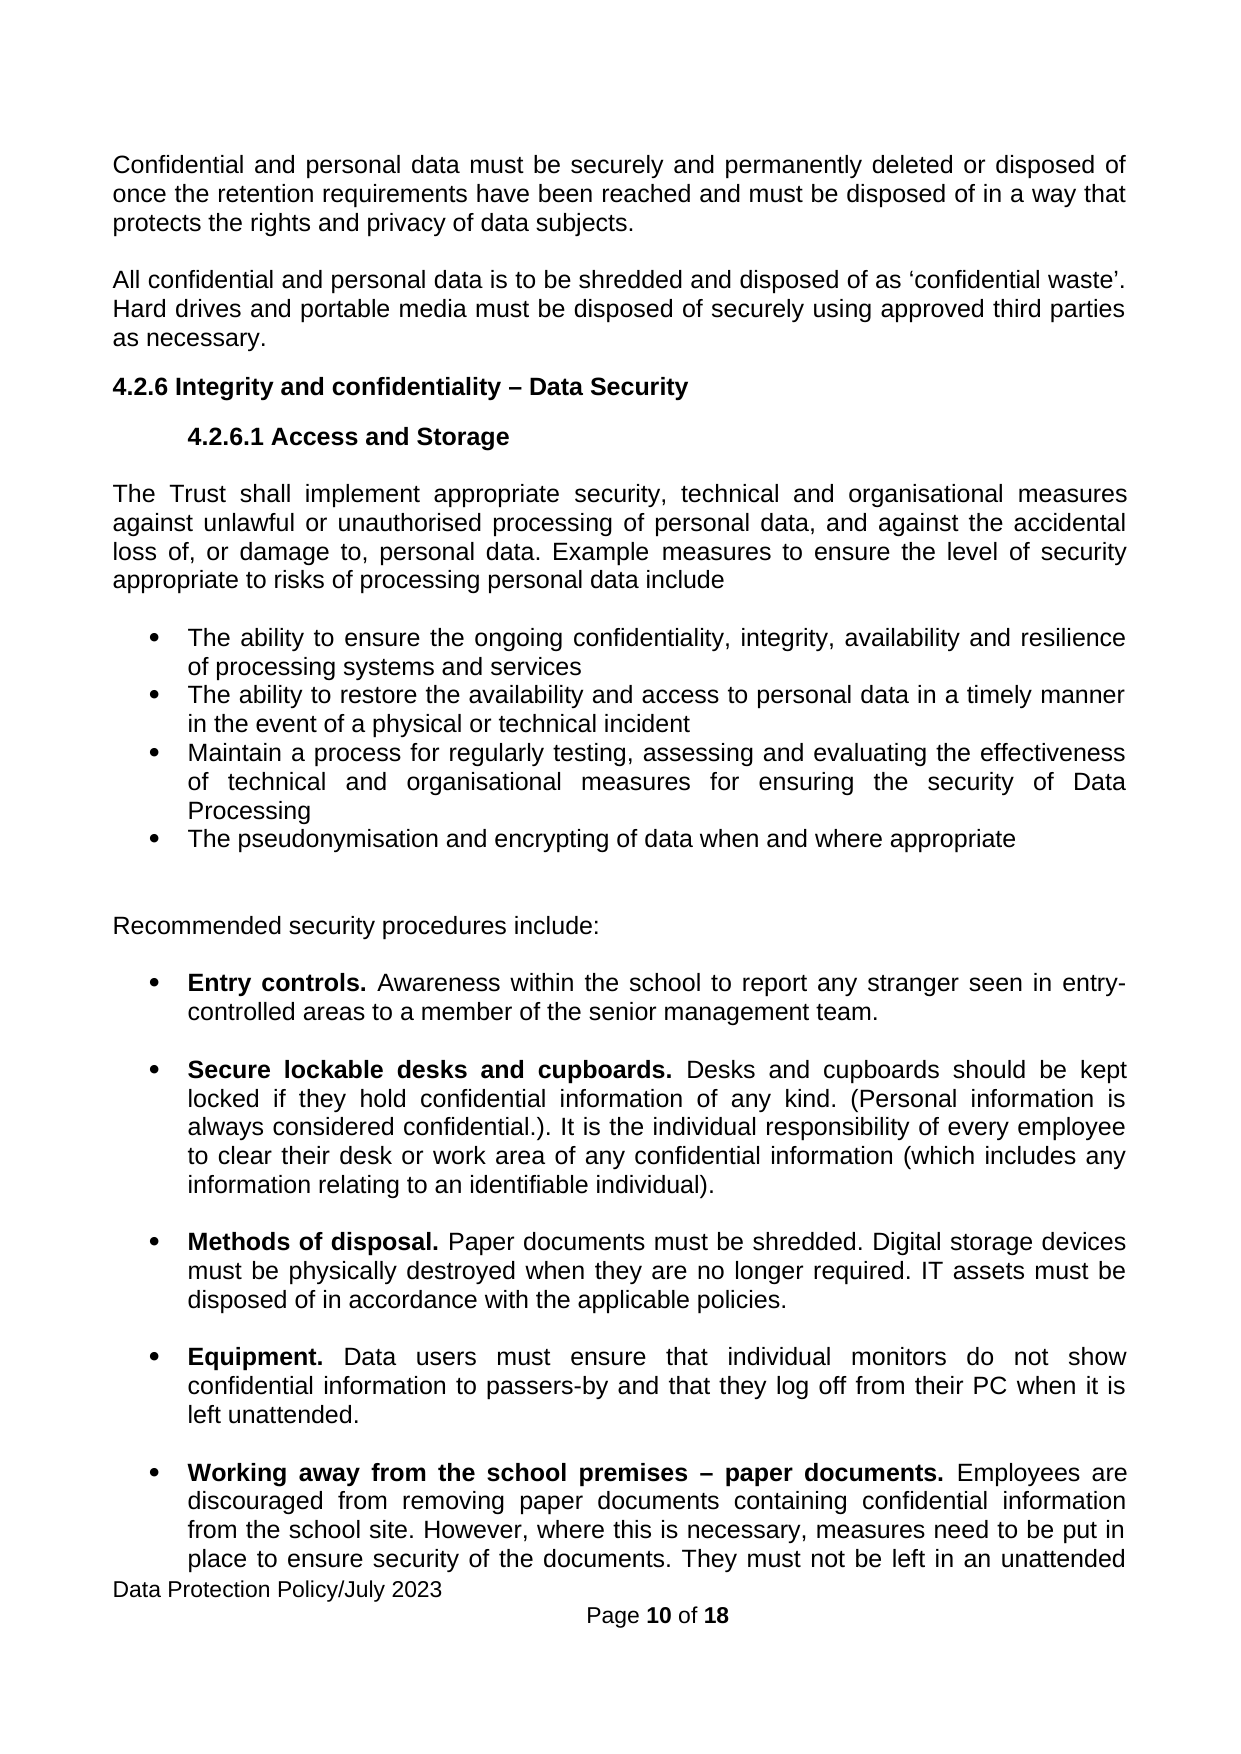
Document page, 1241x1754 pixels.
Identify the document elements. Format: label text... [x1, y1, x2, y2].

subtitle 4.2.6 Integrity and confidentiality – Data Security [112, 372, 1128, 401]
subtitle 4.2.6.1 Access and Storage [187, 422, 1128, 450]
list The ability to restore the availability and access to personal data in a timely manner in the event of a physical or technical incident [150, 681, 1128, 738]
list Methods of disposal. Paper documents must be shredded. Digital storage devices must be physically destroyed when they are no longer required. IT assets must be disposed of in accordance with the applicable policies. [150, 1227, 1128, 1314]
text The Trust shall implement appropriate security, technical and organisational measures against unlawful or unauthorised processing of personal data, and against the accidental loss of, or damage to, personal data. Example measures to ensure the level of security appropriate to risks of processing personal data include [112, 479, 1128, 594]
list Equipment. Data users must ensure that individual monitors do not show confidential information to passers-by and that they log off from their PC when it is left unattended. [150, 1342, 1128, 1429]
list The ability to ensure the ongoing confidentiality, integrity, availability and resilience of processing systems and services [150, 623, 1128, 681]
list The pseudonymisation and encrypting of data when and where appropriate [150, 824, 1128, 853]
list Secure lockable desks and cupboards. Desks and cupboards should be kept locked if they hold confidential information of any kind. (Personal information is always considered confidential.). It is the individual responsibility of every employee to clear their desk or work area of any confidential information (which includes any information relating to an identifiable individual). [150, 1055, 1128, 1198]
text All confidential and personal data is to be shredded and disposed of as ‘confidential waste’. Hard drives and portable media must be disposed of securely using approved third parties as necessary. [112, 265, 1128, 351]
list Entry controls. Awareness within the school to report any stranger seen in entry-controlled areas to a member of the senior management team. [150, 968, 1128, 1026]
list Maintain a process for regularly testing, assessing and evaluating the effectiveness of technical and organisational measures for ensuring the security of Data Processing [150, 738, 1128, 824]
text Recommended security procedures include: [112, 911, 1128, 939]
text Confidential and personal data must be securely and permanently deleted or disposed of once the retention requirements have been reached and must be disposed of in a way that protects the rights and privacy of data subjects. [112, 150, 1128, 236]
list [150, 1457, 1128, 1573]
